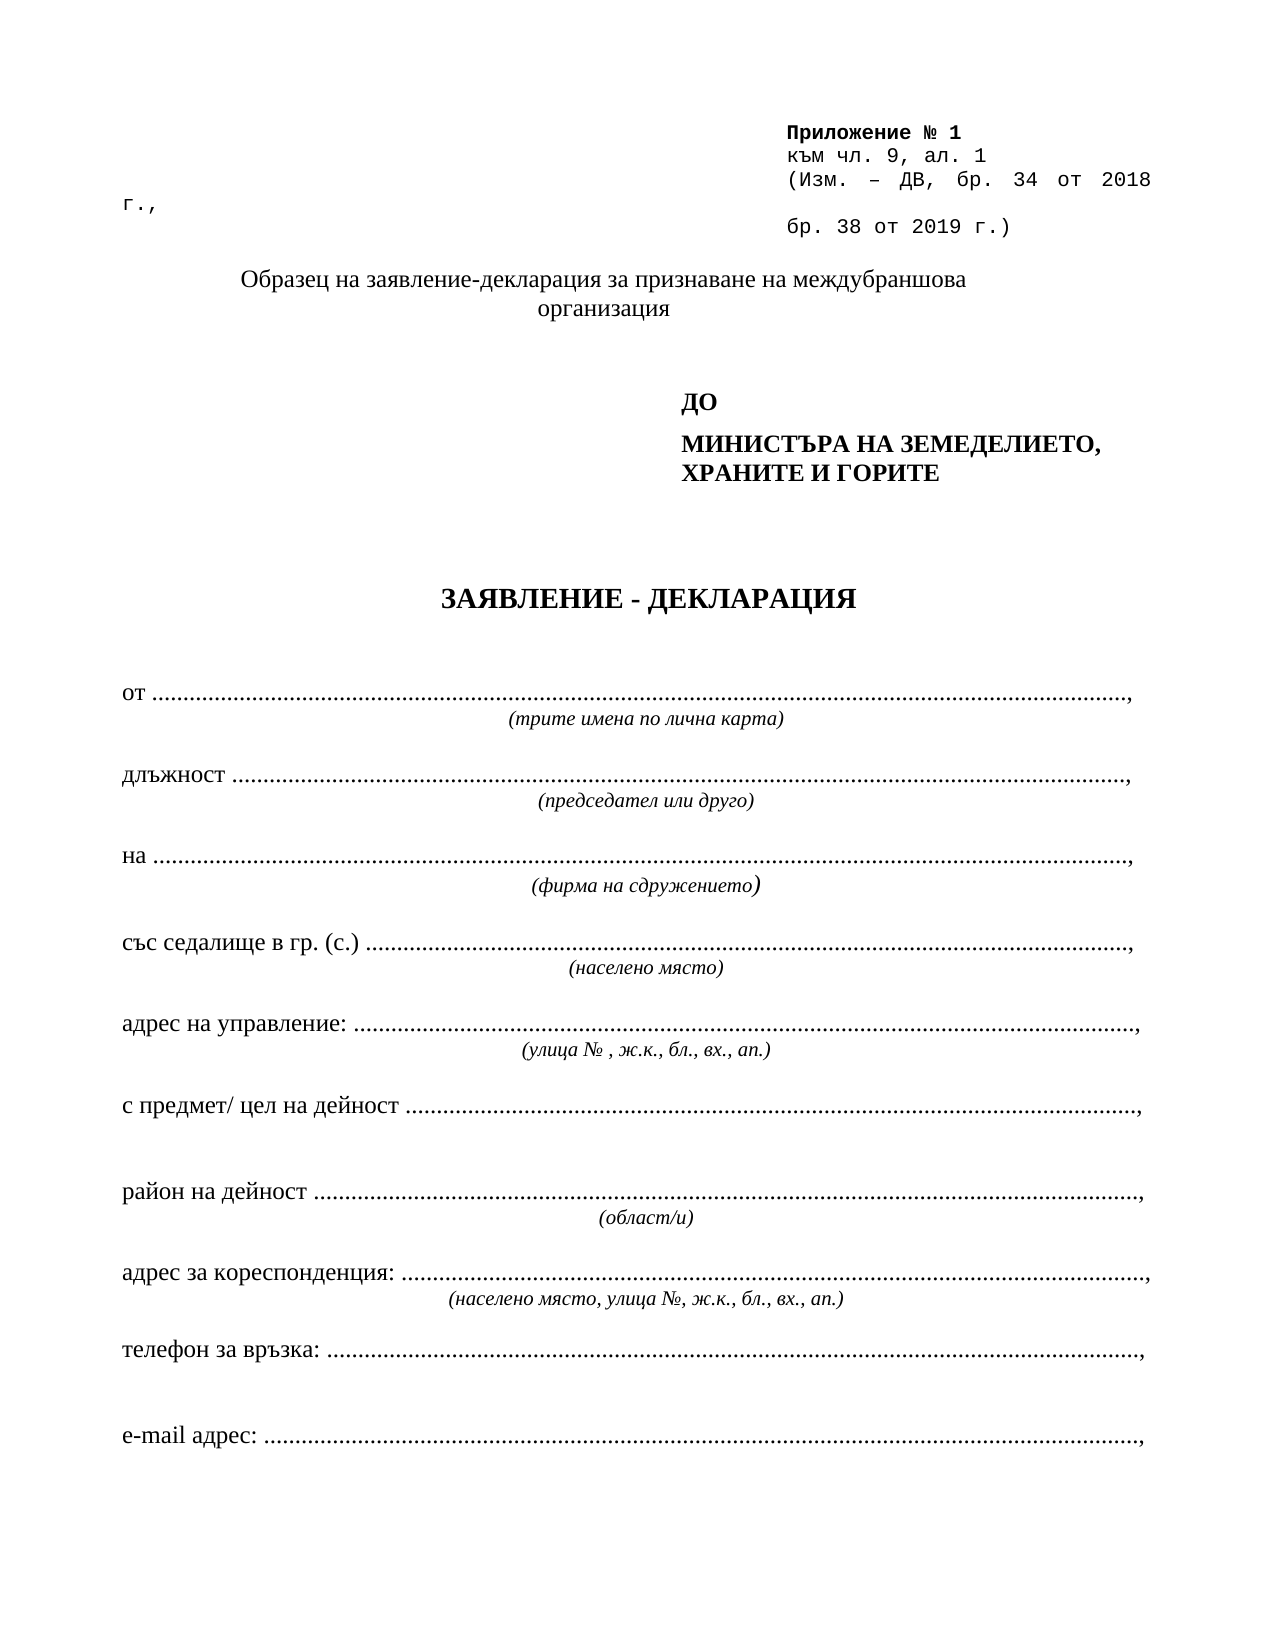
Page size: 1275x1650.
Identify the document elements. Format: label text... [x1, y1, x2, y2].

table_header [122, 240, 1274, 1564]
text бр. 38 от 2019 г.) [122, 216, 1152, 240]
text към чл. 9, ал. 1 [122, 146, 1152, 169]
text Приложение № 1 [122, 122, 1152, 146]
text (Изм. – ДВ, бр. 34 от 2018 г., [122, 169, 1152, 216]
